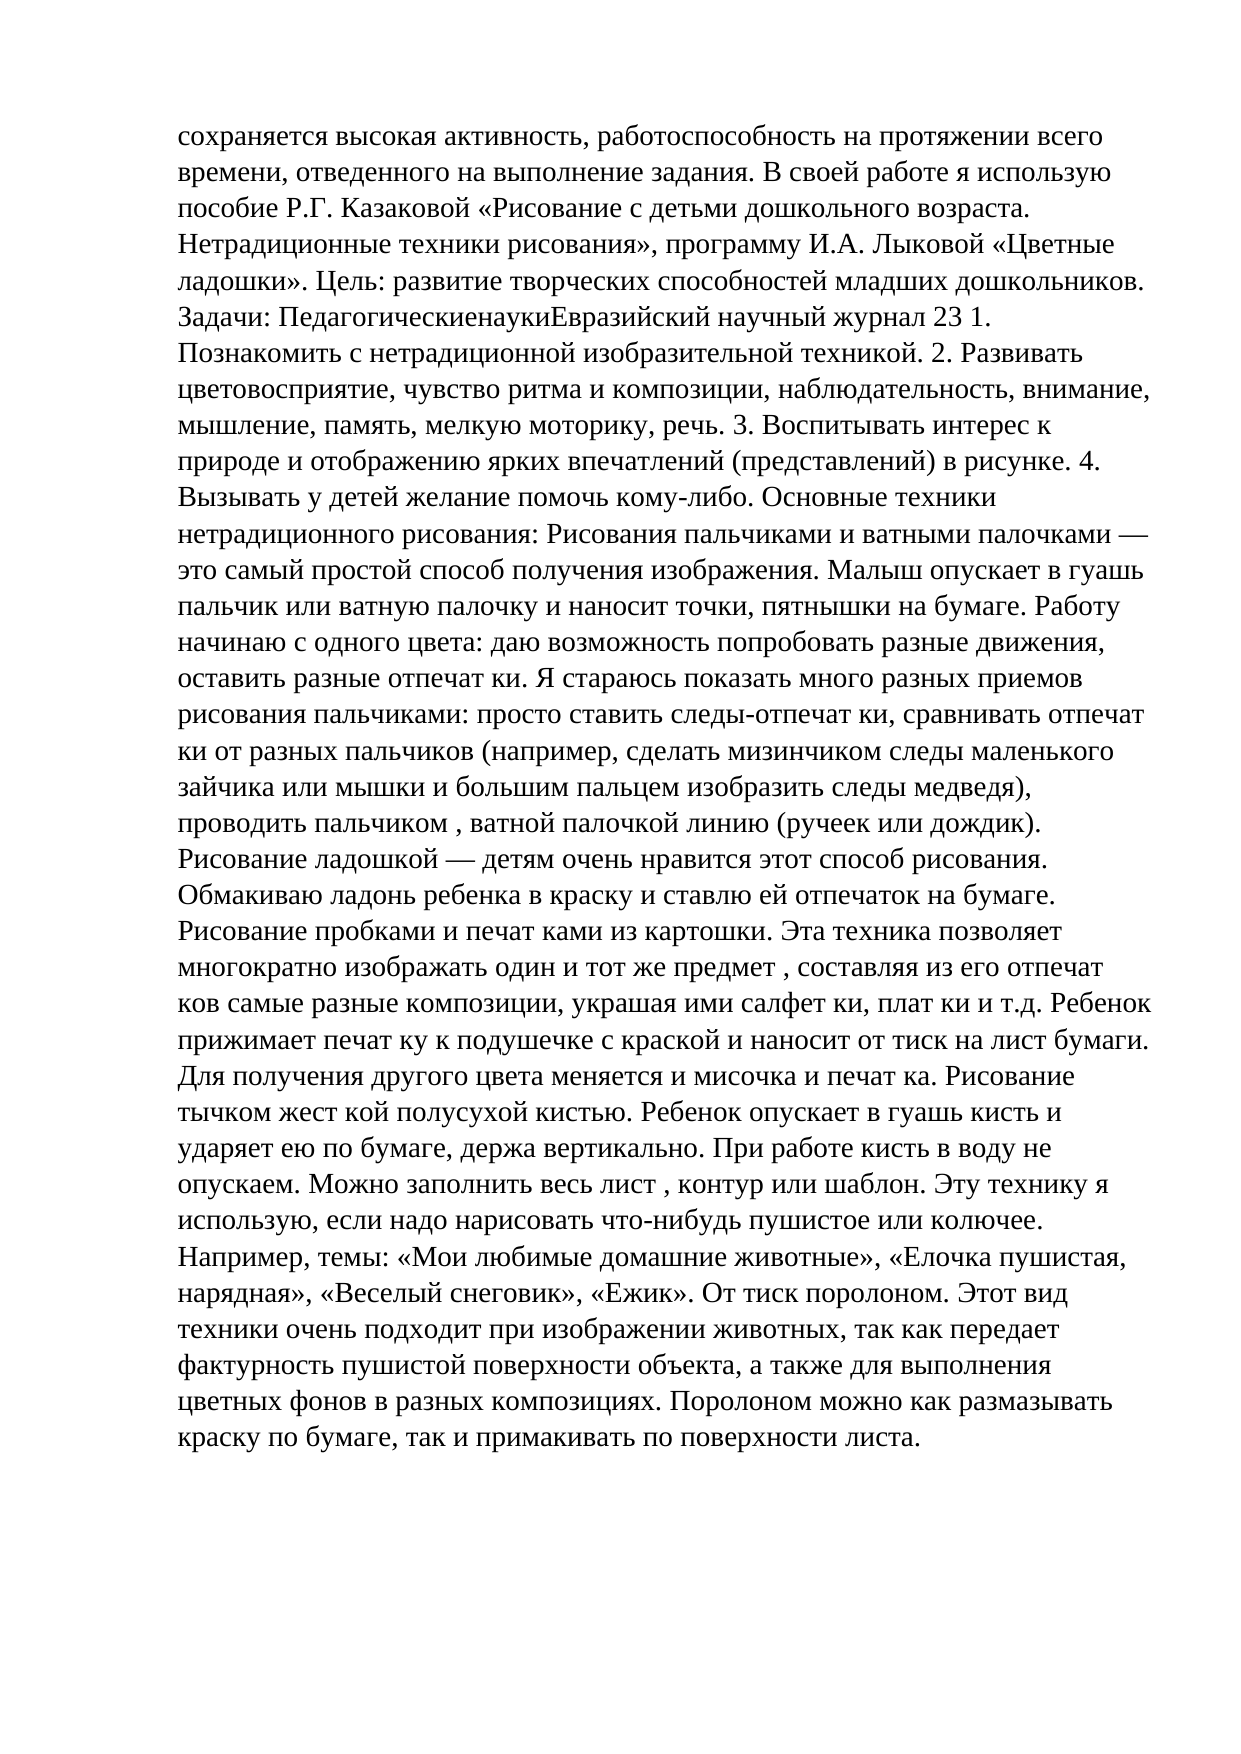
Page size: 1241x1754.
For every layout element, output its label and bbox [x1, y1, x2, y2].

text [177, 118, 1152, 1453]
